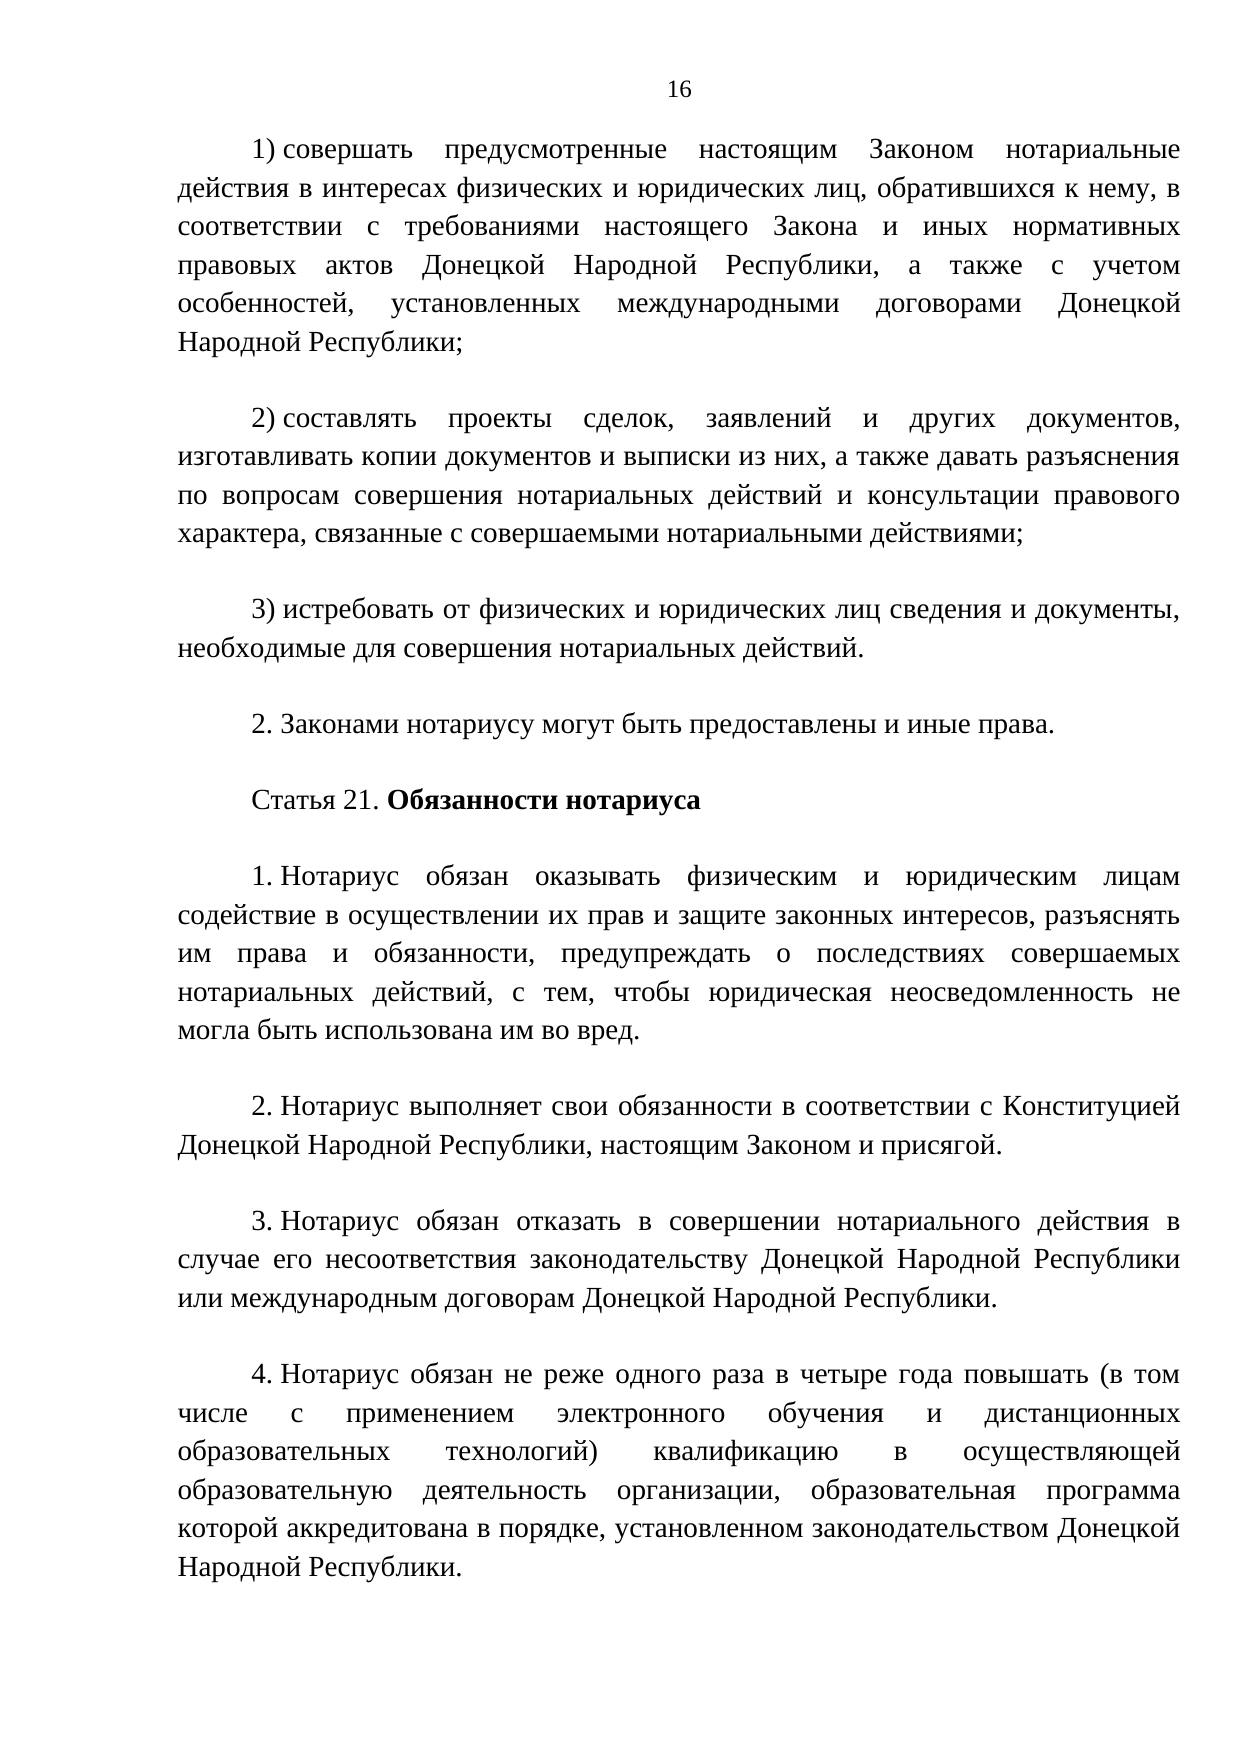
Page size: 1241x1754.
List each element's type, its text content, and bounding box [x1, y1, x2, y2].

text 3) истребовать от физических и юридических лиц сведения и документы, необходимые для совершения нотариальных действий. [177, 592, 1181, 664]
text Статья 21. Обязанности нотариуса [177, 782, 1181, 816]
text 2. Нотариус выполняет свои обязанности в соответствии с Конституцией Донецкой Народной Республики, настоящим Законом и присягой. [177, 1088, 1181, 1161]
text 3. Нотариус обязан отказать в совершении нотариального действия в случае его несоответствия законодательству Донецкой Народной Республики или международным договорам Донецкой Народной Республики. [177, 1203, 1181, 1314]
text 1. Нотариус обязан оказывать физическим и юридическим лицам содействие в осуществлении их прав и защите законных интересов, разъяснять им права и обязанности, предупреждать о последствиях совершаемых нотариальных действий, с тем, чтобы юридическая неосведомленность не могла быть использована им во вред. [177, 858, 1181, 1046]
text 1) совершать предусмотренные настоящим Законом нотариальные действия в интересах физических и юридических лиц, обратившихся к нему, в соответствии с требованиями настоящего Закона и иных нормативных правовых актов Донецкой Народной Республики, а также с учетом особенностей, установленных международными договорами Донецкой Народной Республики; [177, 131, 1181, 357]
text 2. Законами нотариусу могут быть предоставлены и иные права. [177, 706, 1181, 740]
text 2) составлять проекты сделок, заявлений и других документов, изготавливать копии документов и выписки из них, а также давать разъяснения по вопросам совершения нотариальных действий и консультации правового характера, связанные с совершаемыми нотариальными действиями; [177, 400, 1181, 549]
text 4. Нотариус обязан не реже одного раза в четыре года повышать (в том числе с применением электронного обучения и дистанционных образовательных технологий) квалификацию в осуществляющей образовательную деятельность организации, образовательная программа которой аккредитована в порядке, установленном законодательством Донецкой Народной Республики. [177, 1356, 1181, 1582]
